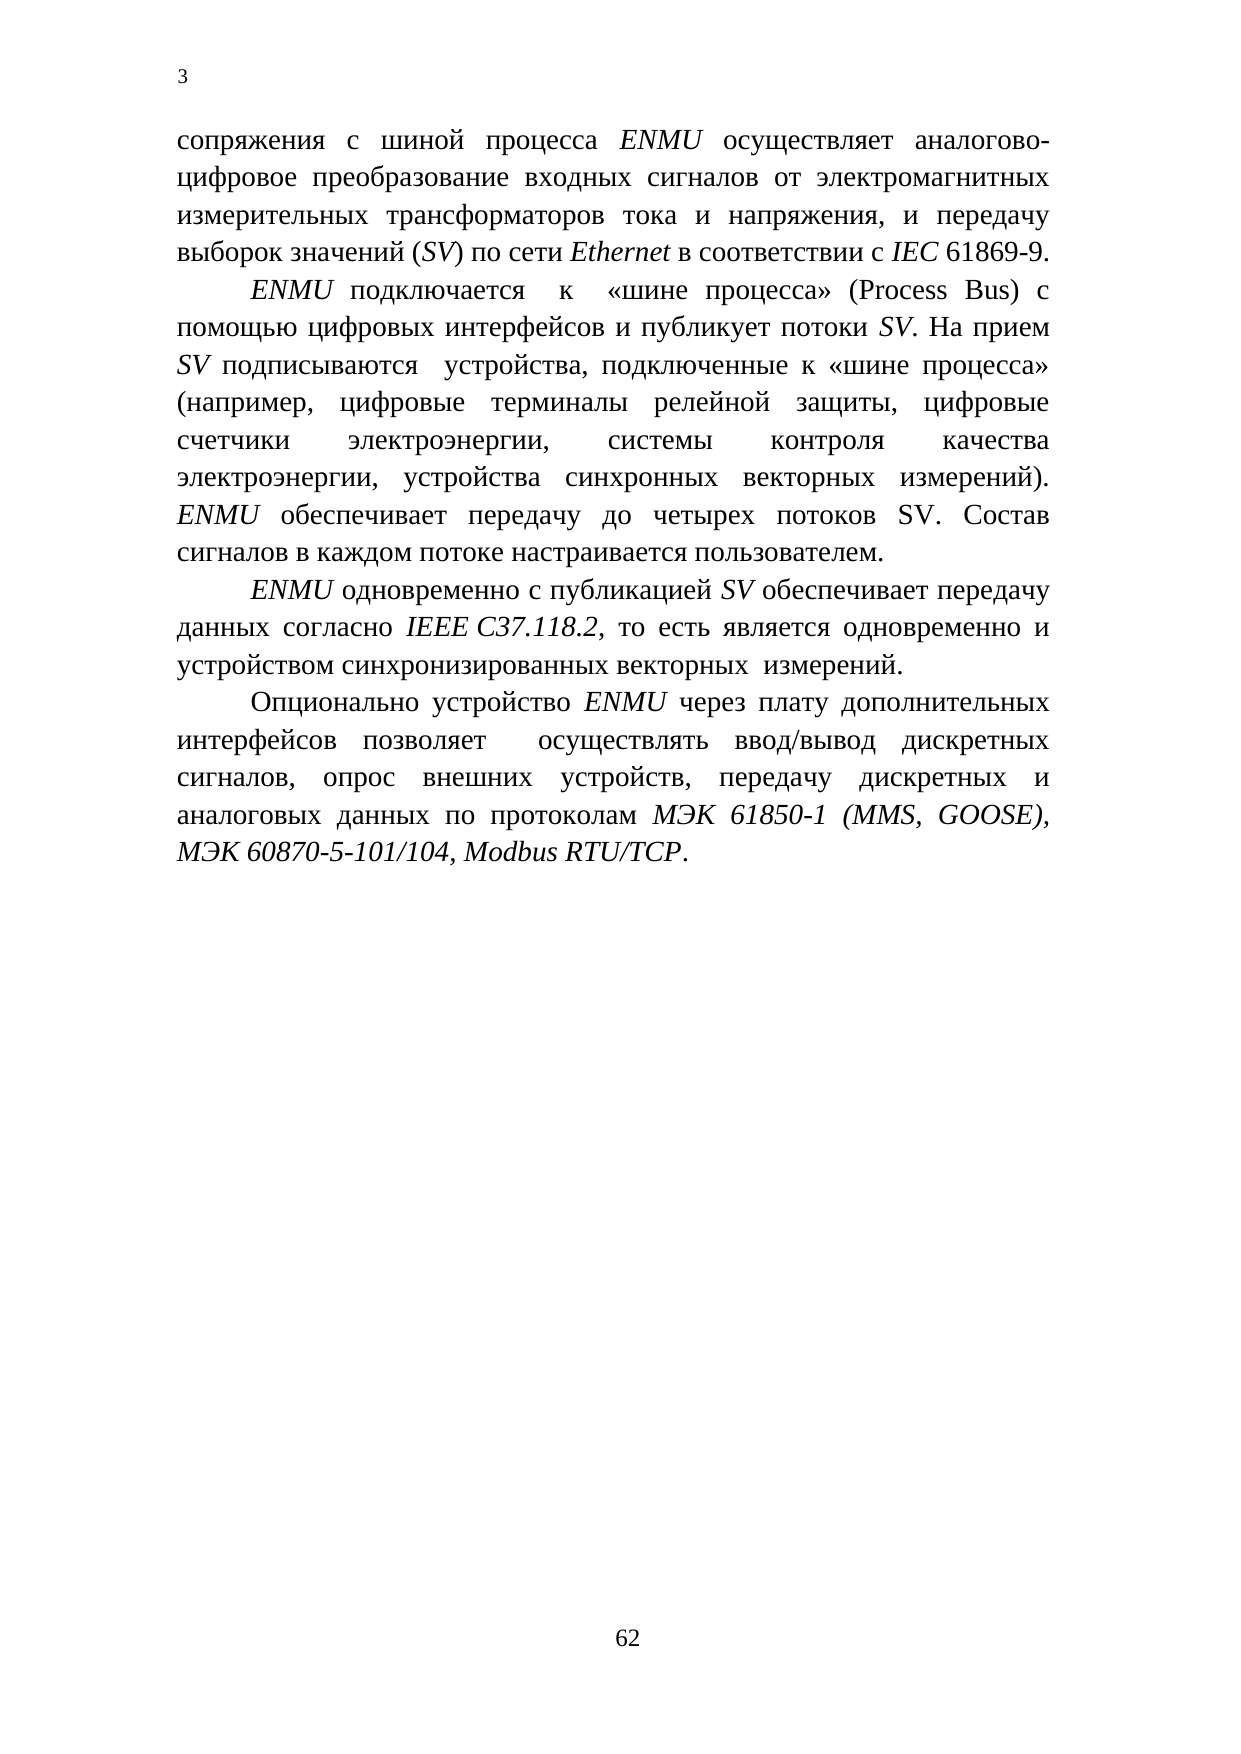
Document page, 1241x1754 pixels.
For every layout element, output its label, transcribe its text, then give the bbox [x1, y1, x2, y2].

text Опционально устройство ENMU через плату дополнительных интерфейсов позволяет осуществлять ввод/вывод дискретных сигналов, опрос внешних устройств, передачу дискретных и аналоговых данных по протоколам МЭК 61850-1 (MMS, GOOSE), МЭК 60870-5-101/104, Modbus RTU/TCP. [177, 681, 1050, 868]
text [177, 118, 1050, 268]
text ENMU подключается к «шине процесса» (Process Bus) с помощью цифровых интерфейсов и публикует потоки SV. На прием SV подписываются устройства, подключенные к «шине процесса» (например, цифровые терминалы релейной защиты, цифровые счетчики электроэнергии, системы контроля качества электроэнергии, устройства синхронных векторных измерений). ENMU обеспечивает передачу до четырех потоков SV. Состав сигналов в каждом потоке настраивается пользователем. [177, 268, 1050, 568]
text ENMU одновременно с публикацией SV обеспечивает передачу данных согласно IEEE C37.118.2, то есть является одновременно и устройством синхронизированных векторных измерений. [177, 568, 1050, 681]
